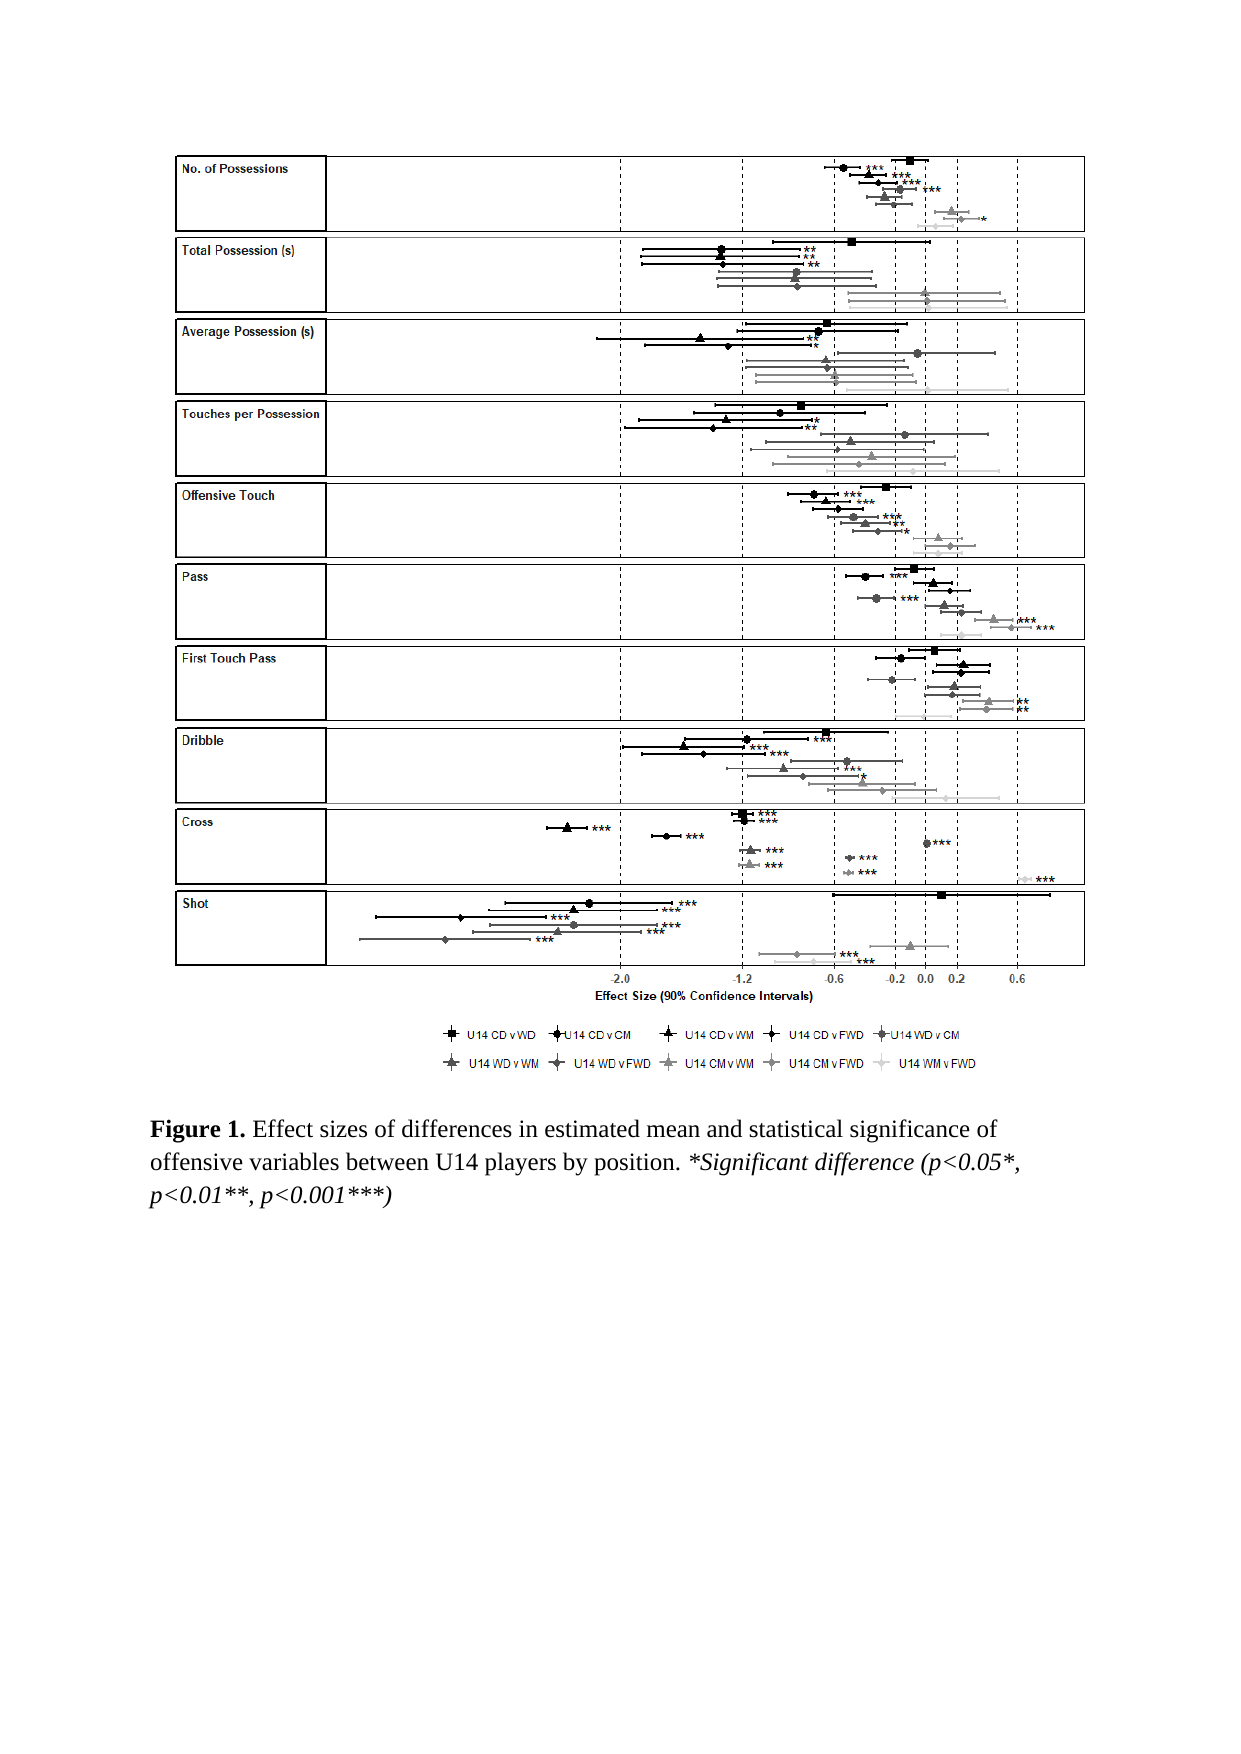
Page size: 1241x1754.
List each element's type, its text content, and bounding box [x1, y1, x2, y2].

picture [150, 150, 1091, 1087]
text Figure 1. Effect sizes of differences in estimated mean and statistical significance of offensive variables between U14 players by position. *Significant difference (p<0.05*, p<0.01**, p<0.001***) [150, 1114, 1090, 1209]
